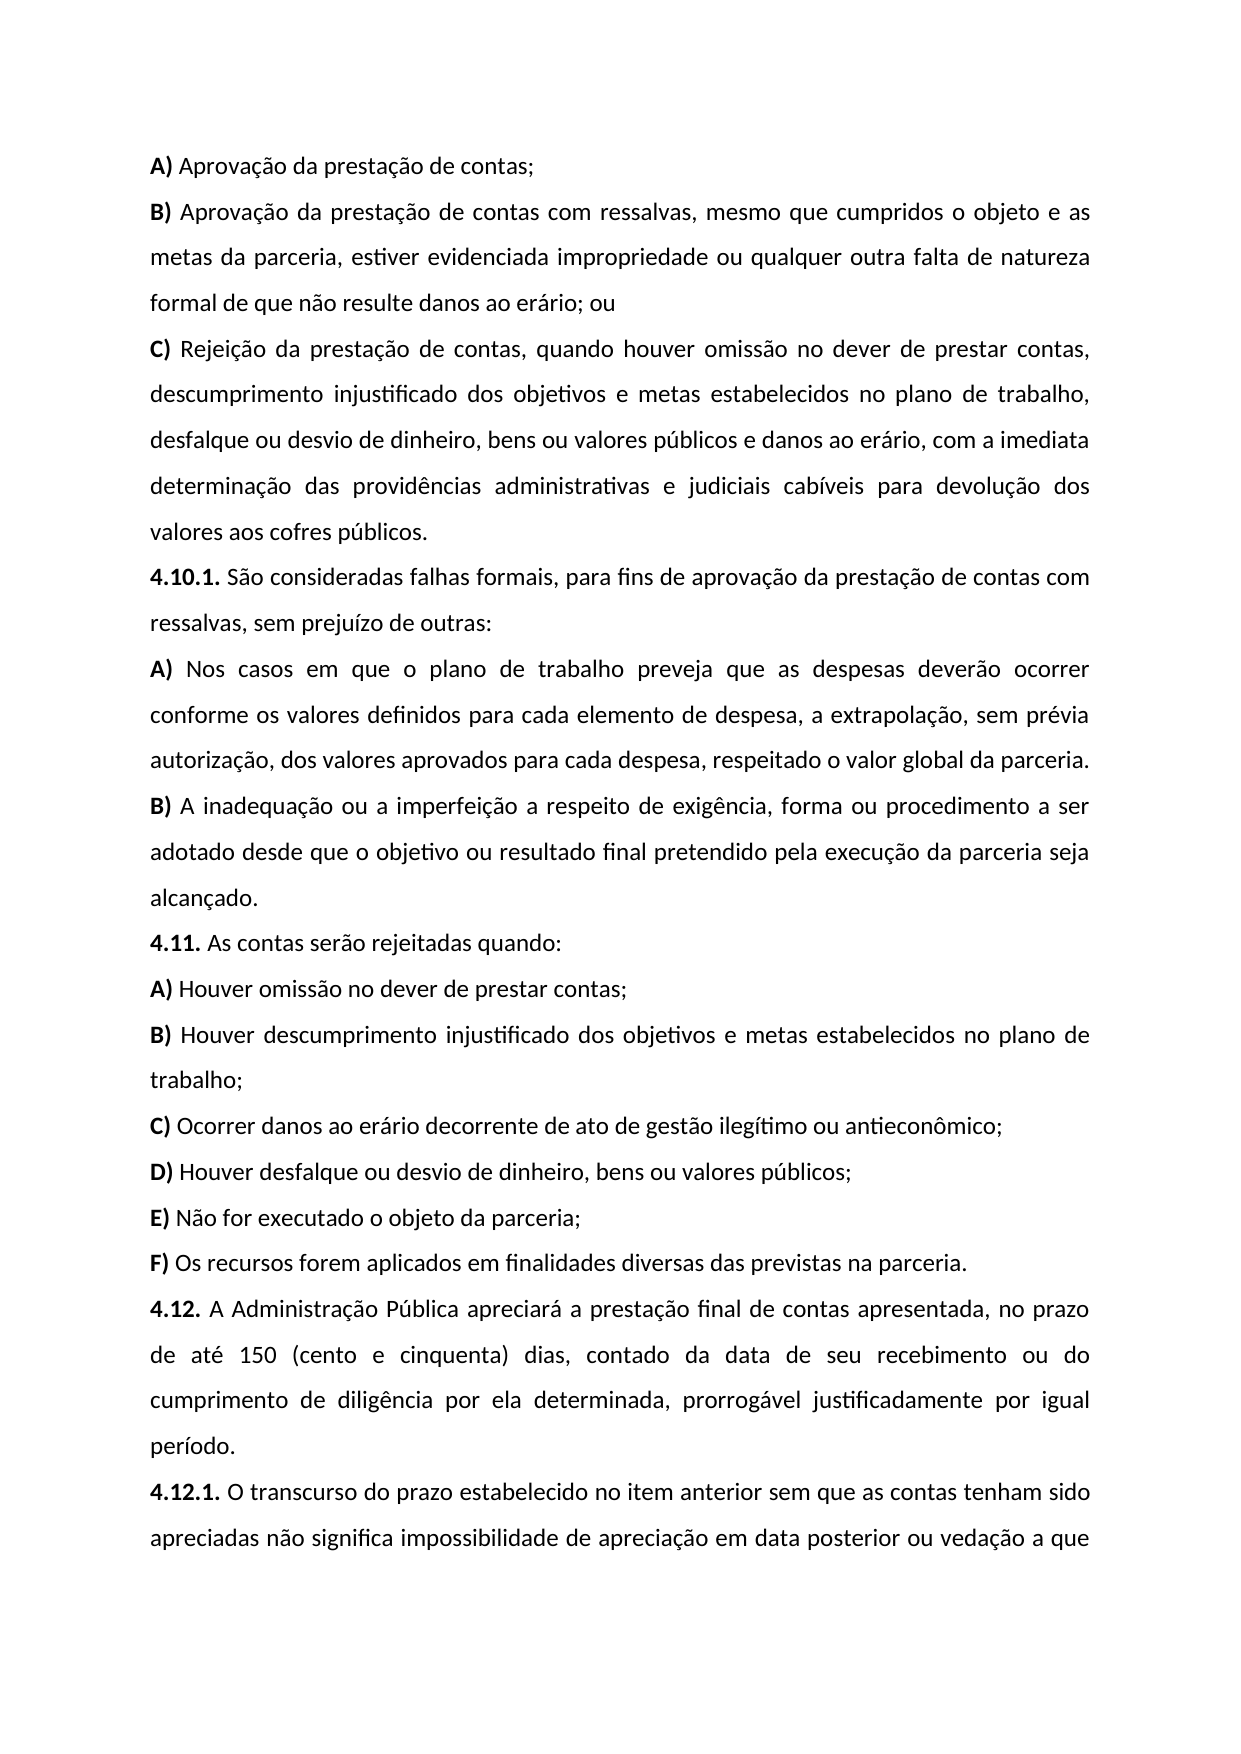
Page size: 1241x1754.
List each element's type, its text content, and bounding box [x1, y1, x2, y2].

text A) Aprovação da prestação de contas; [150, 150, 1090, 181]
text C) Ocorrer danos ao erário decorrente de ato de gestão ilegítimo ou antieconômico; [150, 1110, 1090, 1141]
text 4.11. As contas serão rejeitadas quando: [150, 927, 1090, 958]
text B) Houver descumprimento injustificado dos objetivos e metas estabelecidos no plano de trabalho; [150, 1019, 1090, 1095]
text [150, 1476, 1090, 1552]
text D) Houver desfalque ou desvio de dinheiro, bens ou valores públicos; [150, 1156, 1090, 1187]
text F) Os recursos forem aplicados em finalidades diversas das previstas na parceria. [150, 1247, 1090, 1278]
text B) A inadequação ou a imperfeição a respeito de exigência, forma ou procedimento a ser adotado desde que o objetivo ou resultado final pretendido pela execução da parceria seja alcançado. [150, 790, 1090, 912]
text A) Houver omissão no dever de prestar contas; [150, 973, 1090, 1004]
text E) Não for executado o objeto da parceria; [150, 1202, 1090, 1232]
text B) Aprovação da prestação de contas com ressalvas, mesmo que cumpridos o objeto e as metas da parceria, estiver evidenciada impropriedade ou qualquer outra falta de natureza formal de que não resulte danos ao erário; ou [150, 196, 1090, 318]
text C) Rejeição da prestação de contas, quando houver omissão no dever de prestar contas, descumprimento injustificado dos objetivos e metas estabelecidos no plano de trabalho, desfalque ou desvio de dinheiro, bens ou valores públicos e danos ao erário, com a imediata determinação das providências administrativas e judiciais cabíveis para devolução dos valores aos cofres públicos. [150, 333, 1090, 546]
text A) Nos casos em que o plano de trabalho preveja que as despesas deverão ocorrer conforme os valores definidos para cada elemento de despesa, a extrapolação, sem prévia autorização, dos valores aprovados para cada despesa, respeitado o valor global da parceria. [150, 653, 1090, 775]
text 4.12. A Administração Pública apreciará a prestação final de contas apresentada, no prazo de até 150 (cento e cinquenta) dias, contado da data de seu recebimento ou do cumprimento de diligência por ela determinada, prorrogável justificadamente por igual período. [150, 1293, 1090, 1461]
text 4.10.1. São consideradas falhas formais, para fins de aprovação da prestação de contas com ressalvas, sem prejuízo de outras: [150, 562, 1090, 638]
